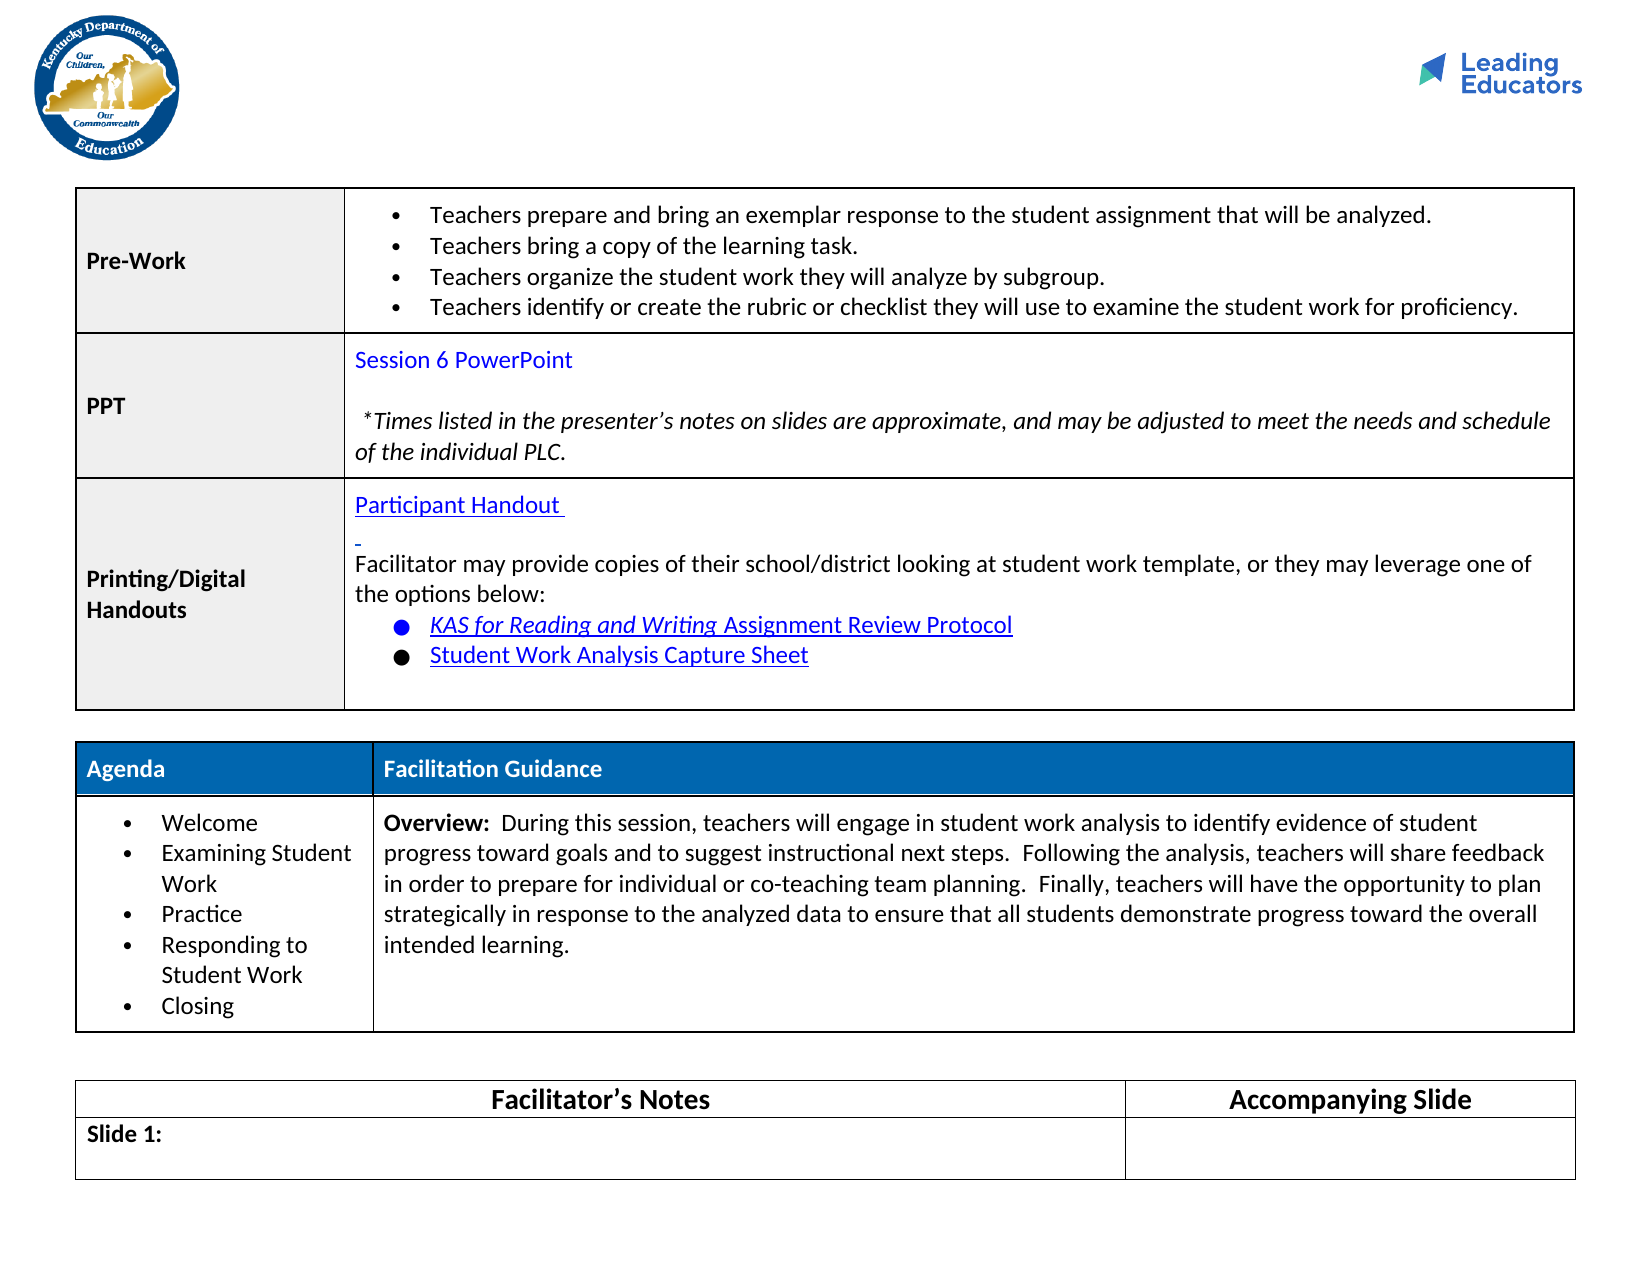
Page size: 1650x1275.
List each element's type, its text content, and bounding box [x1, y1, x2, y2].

table_header Facilitation Guidance [374, 743, 1573, 794]
table_cell [1126, 1118, 1575, 1179]
table_header Facilitator’s Notes [76, 1081, 1125, 1117]
picture [1392, 26, 1609, 120]
table_header Pre-Work [77, 189, 344, 332]
table_cell Printing/Digital Handouts [77, 479, 344, 709]
table_cell Overview: During this session, teachers will engage in student work analysis to identify evidence of student progress toward goals and to suggest instructional next steps. Following the analysis, teachers will share feedback in order to prepare for individual or co-teaching team planning. Finally, teachers will have the opportunity to plan strategically in response to the analyzed data to ensure that all students demonstrate progress toward the overall intended learning. [374, 797, 1573, 1031]
table_header Agenda [77, 743, 372, 794]
table_cell PPT [77, 334, 344, 477]
table_cell Session 6 PowerPoint *Times listed in the presenter’s notes on slides are approximate, and may be adjusted to meet the needs and schedule of the individual PLC. [345, 334, 1573, 477]
table_header Teachers prepare and bring an exemplar response to the student assignment that will be analyzed. Teachers bring a copy of the learning task. Teachers organize the student work they will analyze by subgroup. Teachers identify or create the rubric or checklist they will use to examine the student work for proficiency. [345, 189, 1573, 332]
picture [31, 12, 182, 163]
table_cell Participant Handout Facilitator may provide copies of their school/district looking at student work template, or they may leverage one of the options below: KAS for Reading and Writing Assignment Review Protocol Student Work Analysis Capture Sheet [345, 479, 1573, 709]
table_header Accompanying Slide [1126, 1081, 1575, 1117]
table_cell Welcome Examining Student Work Practice Responding to Student Work Closing [77, 797, 373, 1031]
